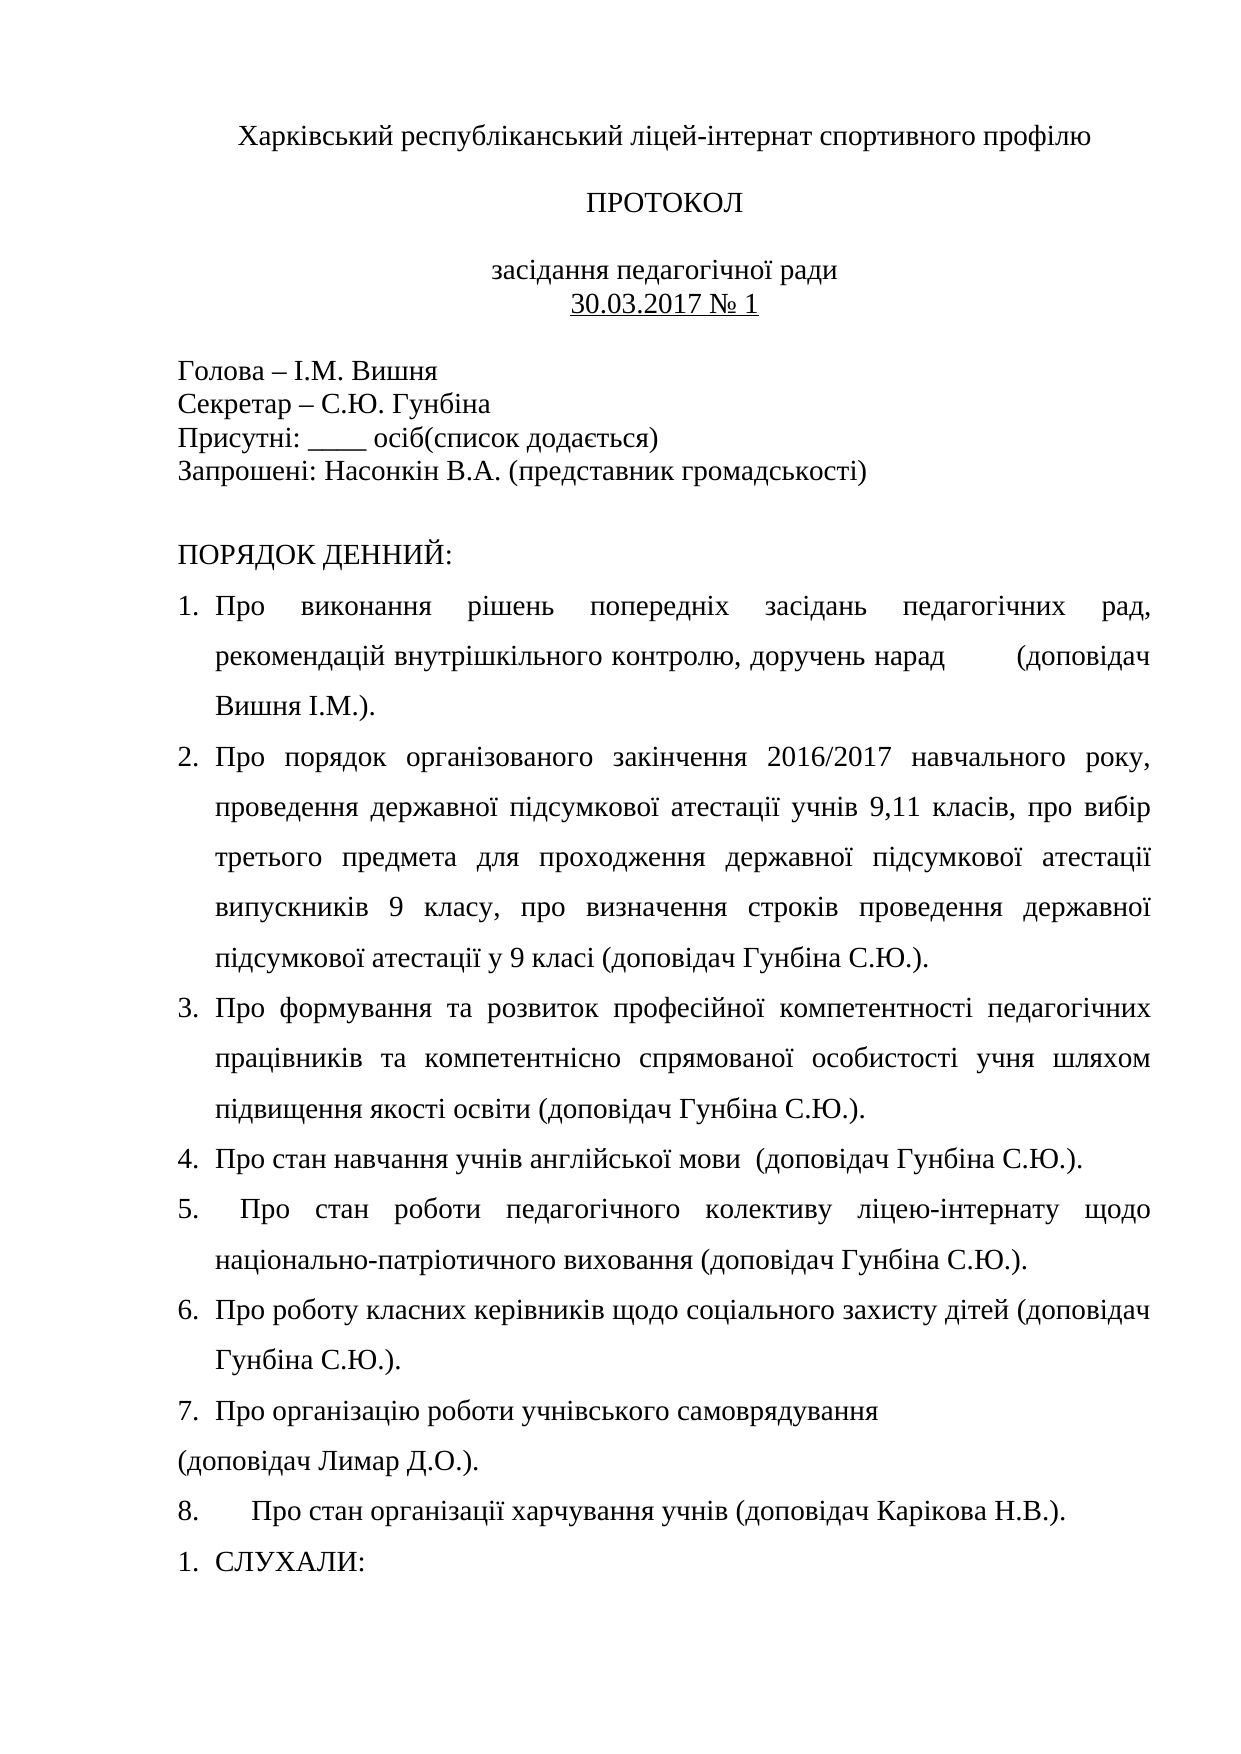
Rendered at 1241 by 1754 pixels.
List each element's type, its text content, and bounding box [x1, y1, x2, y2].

text ПРОТОКОЛ [177, 185, 1152, 219]
list Про формування та розвиток професійної компетентності педагогічних працівників та компетентнісно спрямованої особистості учня шляхом підвищення якості освіти (доповідач Гунбіна С.Ю.). [177, 990, 1152, 1124]
text ПОРЯДОК ДЕННИЙ: [177, 537, 1152, 571]
text Харківський республіканський ліцей-інтернат спортивного профілю [177, 118, 1152, 152]
list Про стан навчання учнів англійської мови (доповідач Гунбіна С.Ю.). [177, 1141, 1152, 1175]
text Секретар – С.Ю. Гунбіна [177, 386, 1152, 420]
list Про порядок організованого закінчення 2016/2017 навчального року, проведення державної підсумкової атестації учнів 9,11 класів, про вибір третього предмета для проходження державної підсумкової атестації випускників 9 класу, про визначення строків проведення державної підсумкової атестації у 9 класі (доповідач Гунбіна С.Ю.). [177, 739, 1152, 973]
list Про організацію роботи учнівського самоврядування [177, 1393, 1152, 1426]
text (доповідач Лимар Д.О.). [177, 1443, 1152, 1477]
text Голова – І.М. Вишня [177, 353, 1152, 386]
list Про стан роботи педагогічного колективу ліцею-інтернату щодо національно-патріотичного виховання (доповідач Гунбіна С.Ю.). [177, 1191, 1152, 1275]
text Присутні: ____ осіб(список додається) [177, 420, 1152, 453]
text 30.03.2017 № 1 [177, 286, 1152, 319]
list Про стан організації харчування учнів (доповідач Карікова Н.В.). [177, 1493, 1152, 1527]
list Про роботу класних керівників щодо соціального захисту дітей (доповідач Гунбіна С.Ю.). [177, 1292, 1152, 1376]
list Про виконання рішень попередніх засідань педагогічних рад, рекомендацій внутрішкільного контролю, доручень нарад (доповідач Вишня І.М.). [177, 588, 1152, 722]
list СЛУХАЛИ: [177, 1544, 1152, 1577]
text Запрошені: Насонкін В.А. (представник громадськості) [177, 453, 1152, 487]
text засідання педагогічної ради [177, 252, 1152, 286]
